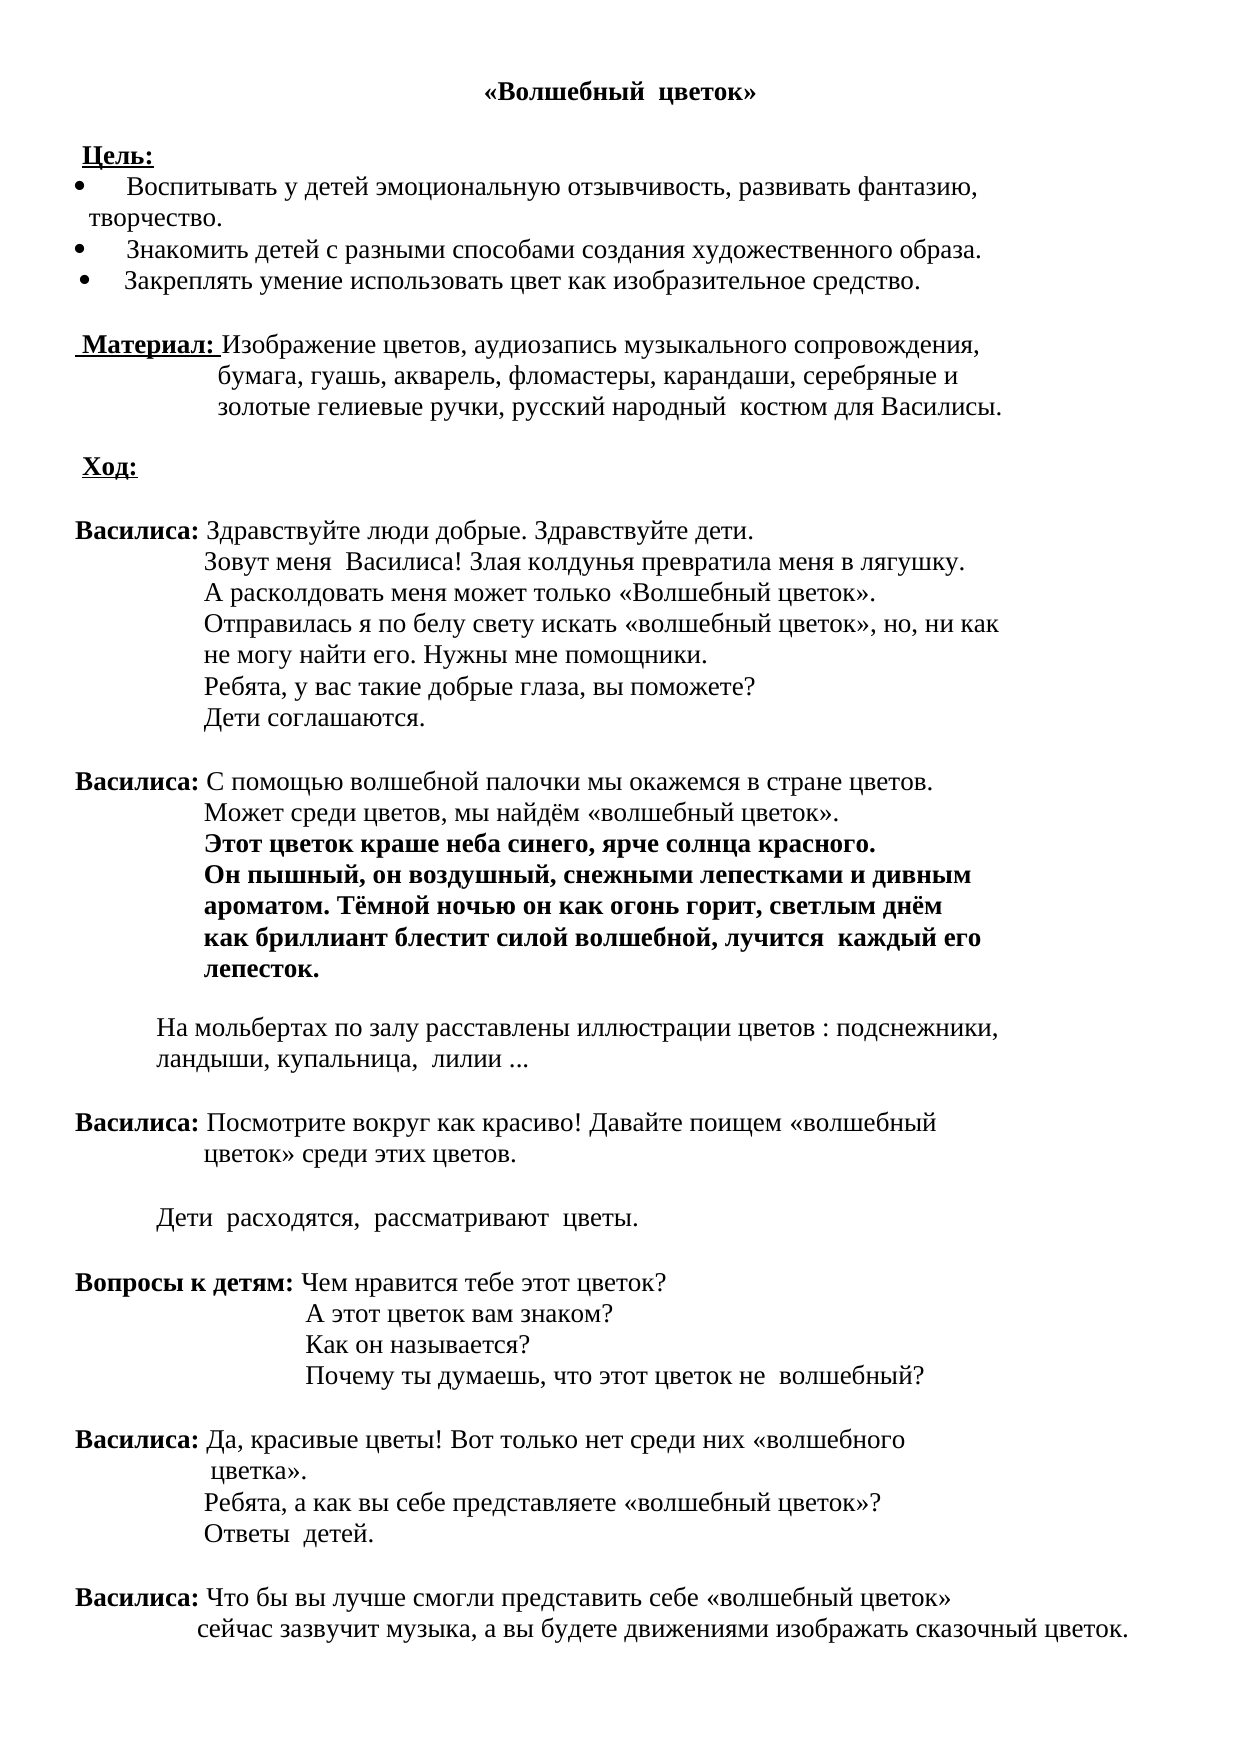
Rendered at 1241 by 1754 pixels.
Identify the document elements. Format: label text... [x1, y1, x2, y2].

text На мольбертах по залу расставлены иллюстрации цветов : подснежники, [75, 1011, 1165, 1042]
list Закреплять умение использовать цвет как изобразительное средство. [80, 264, 1165, 295]
text Может среди цветов, мы найдём «волшебный цветок». [75, 796, 1165, 827]
text не могу найти его. Нужны мне помощники. [75, 638, 1165, 669]
text Зовут меня Василиса! Злая колдунья превратила меня в лягушку. [75, 545, 1165, 576]
text Ребята, а как вы себе представляете «волшебный цветок»? [75, 1486, 1165, 1517]
text цветок» среди этих цветов. [75, 1137, 1165, 1168]
text Цель: [75, 139, 1165, 170]
text Почему ты думаешь, что этот цветок не волшебный? [75, 1359, 1165, 1390]
text Василиса: Здравствуйте люди добрые. Здравствуйте дети. [75, 514, 1165, 545]
text Вопросы к детям: Чем нравится тебе этот цветок? [75, 1266, 1165, 1297]
text золотые гелиевые ручки, русский народный костюм для Василисы. [75, 391, 1165, 422]
text Отправилась я по белу свету искать «волшебный цветок», но, ни как [75, 607, 1165, 638]
text Материал: Изображение цветов, аудиозапись музыкального сопровождения, [75, 328, 1165, 359]
text Ответы детей. [75, 1517, 1165, 1548]
text Ход: [75, 450, 1165, 481]
text Он пышный, он воздушный, снежными лепестками и дивным [75, 858, 1165, 889]
text лепесток. [75, 952, 1165, 983]
text Дети соглашаются. [75, 701, 1165, 732]
list Знакомить детей с разными способами создания художественного образа. [75, 233, 1165, 264]
text «Волшебный цветок» [75, 75, 1165, 106]
text А расколдовать меня может только «Волшебный цветок». [75, 576, 1165, 607]
text Василиса: Посмотрите вокруг как красиво! Давайте поищем «волшебный [75, 1106, 1165, 1137]
text Как он называется? [75, 1328, 1165, 1359]
text цветка». [75, 1454, 1165, 1486]
text Василиса: С помощью волшебной палочки мы окажемся в стране цветов. [75, 765, 1165, 796]
text Дети расходятся, рассматривают цветы. [75, 1202, 1165, 1233]
text ландыши, купальница, лилии ... [75, 1042, 1165, 1073]
text Этот цветок краше неба синего, ярче солнца красного. [75, 827, 1165, 858]
text сейчас зазвучит музыка, а вы будете движениями изображать сказочный цветок. [75, 1612, 1165, 1643]
text ароматом. Тёмной ночью он как огонь горит, светлым днём [75, 889, 1165, 921]
text как бриллиант блестит силой волшебной, лучится каждый его [75, 921, 1165, 952]
text творчество. [75, 202, 1165, 233]
list Воспитывать у детей эмоциональную отзывчивость, развивать фантазию, [75, 170, 1165, 202]
text Василиса: Да, красивые цветы! Вот только нет среди них «волшебного [75, 1423, 1165, 1454]
text бумага, гуашь, акварель, фломастеры, карандаши, серебряные и [75, 359, 1165, 391]
text Ребята, у вас такие добрые глаза, вы поможете? [75, 669, 1165, 701]
text А этот цветок вам знаком? [75, 1297, 1165, 1328]
text Василиса: Что бы вы лучше смогли представить себе «волшебный цветок» [75, 1581, 1165, 1612]
